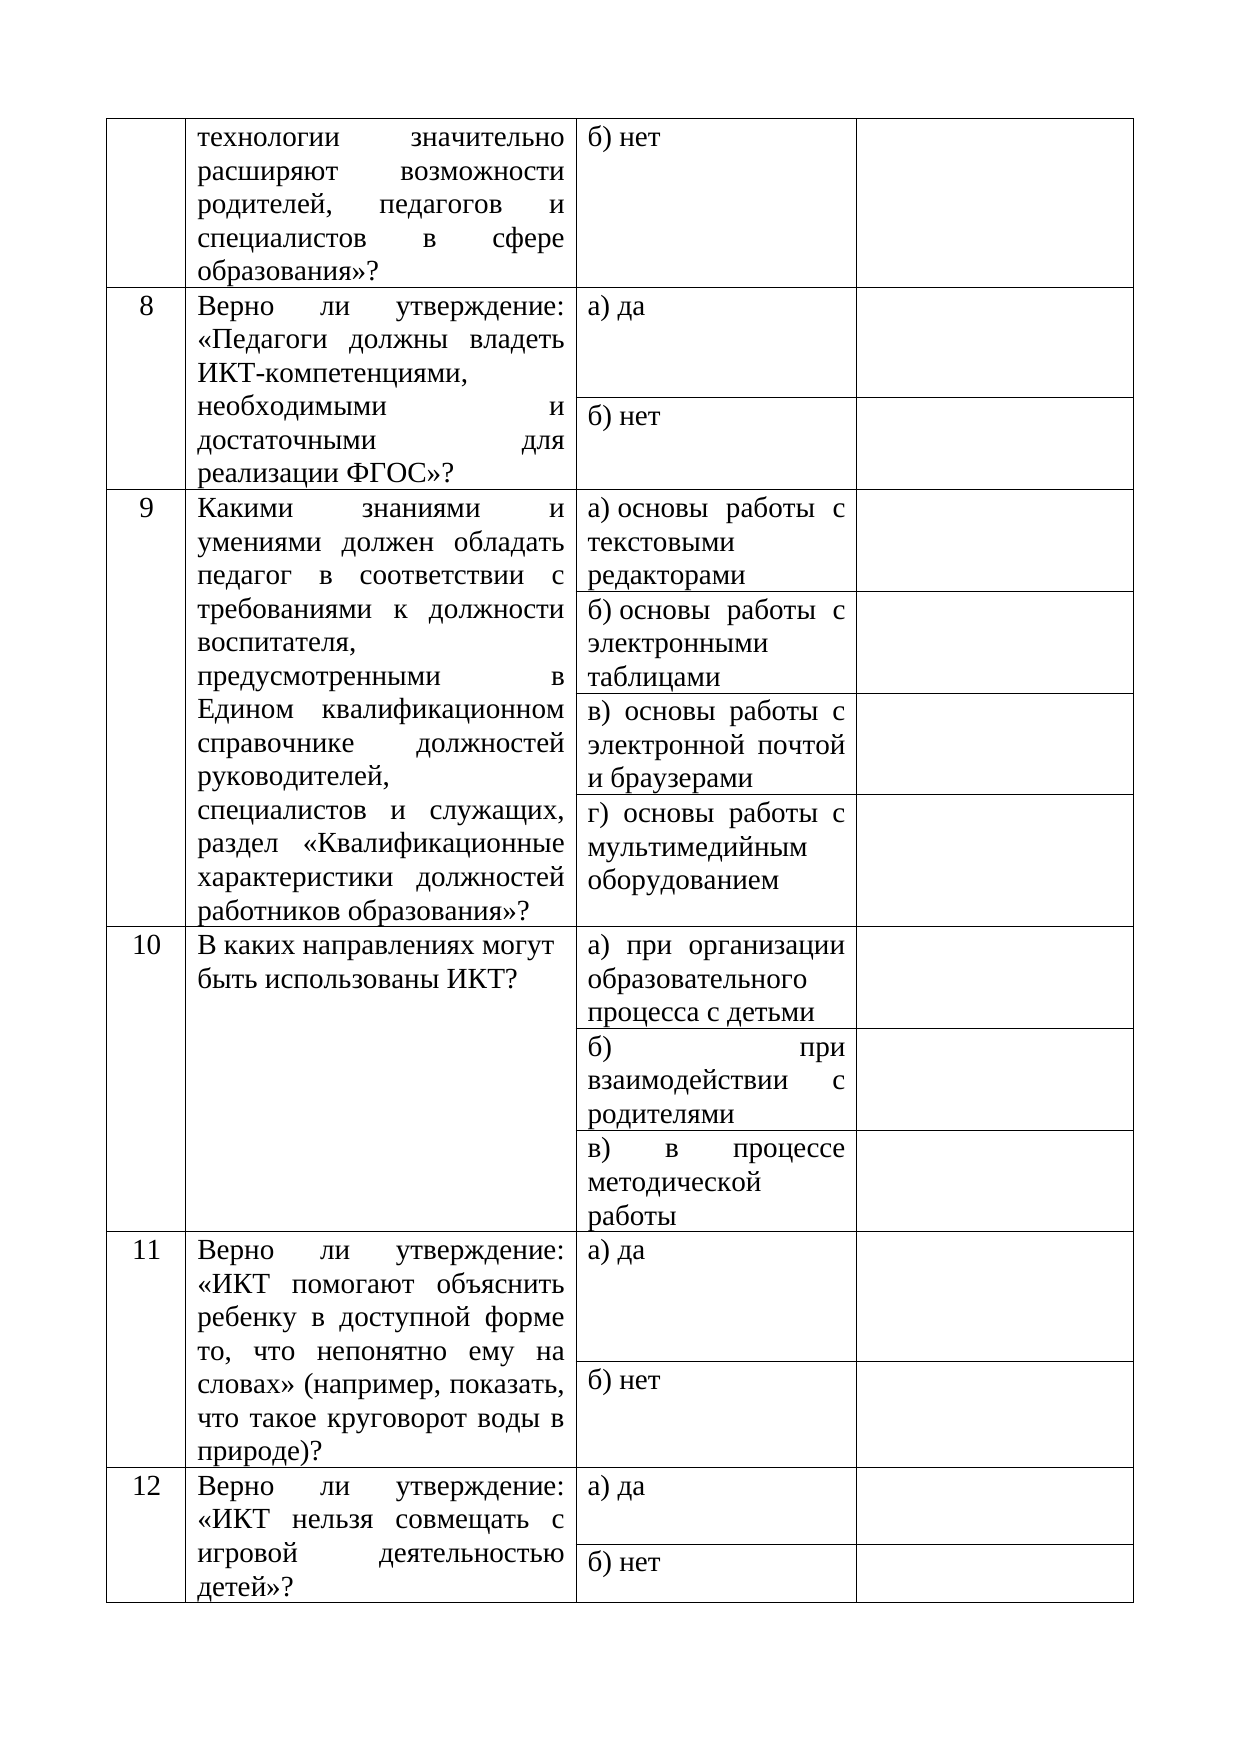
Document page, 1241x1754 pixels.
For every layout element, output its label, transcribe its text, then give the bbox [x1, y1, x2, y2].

table_cell Верно ли утверждение: «ИКТ нельзя совмещать с игровой деятельностью детей»? [186, 1468, 576, 1602]
table_cell б) основы работы с электронными таблицами [577, 592, 856, 692]
table_cell Верно ли утверждение: «Педагоги должны владеть ИКТ-компетенциями, необходимыми и достаточными для реализации ФГОС»? [186, 288, 576, 489]
table_cell а) основы работы с текстовыми редакторами [577, 490, 856, 591]
table_cell [857, 1232, 1133, 1361]
table_cell а) да [577, 1468, 856, 1543]
table_cell [857, 1468, 1133, 1543]
table_cell [857, 1131, 1133, 1231]
table_cell [857, 490, 1133, 591]
table_cell [857, 1362, 1133, 1467]
table_cell а) при организации образовательного процесса с детьми [577, 927, 856, 1028]
table_cell [857, 795, 1133, 926]
table_cell 12 [107, 1468, 185, 1602]
table_cell [857, 694, 1133, 794]
table_cell в) в процессе методической работы [577, 1131, 856, 1231]
table_cell 11 [107, 1232, 185, 1467]
table_cell а) да [577, 1232, 856, 1361]
table_cell [857, 1029, 1133, 1129]
table_cell [857, 288, 1133, 397]
table_cell в) основы работы с электронной почтой и браузерами [577, 694, 856, 794]
table_cell [857, 927, 1133, 1028]
table_cell б) нет [577, 1545, 856, 1602]
table_cell 10 [107, 927, 185, 1231]
table_cell В каких направлениях могут быть использованы ИКТ? [186, 927, 576, 1231]
table_cell б) нет [577, 1362, 856, 1467]
table_cell г) основы работы с мультимедийным оборудованием [577, 795, 856, 926]
table_cell Какими знаниями и умениями должен обладать педагог в соответствии с требованиями к должности воспитателя, предусмотренными в Едином квалификационном справочнике должностей руководителей, специалистов и служащих, раздел «Квалификационные характеристики должностей работников образования»? [186, 490, 576, 926]
table_cell [857, 398, 1133, 489]
table_cell 9 [107, 490, 185, 926]
table_cell б) нет [577, 398, 856, 489]
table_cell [186, 119, 576, 287]
table_cell Верно ли утверждение: «ИКТ помогают объяснить ребенку в доступной форме то, что непонятно ему на словах» (например, показать, что такое круговорот воды в природе)? [186, 1232, 576, 1467]
table_cell а) да [577, 288, 856, 397]
table_cell б) нет [577, 119, 856, 287]
table_cell 8 [107, 288, 185, 489]
table_cell [857, 119, 1133, 287]
table_cell б) при взаимодействии с родителями [577, 1029, 856, 1129]
table_cell 7 [107, 119, 185, 287]
table_cell [857, 592, 1133, 692]
table_cell [857, 1545, 1133, 1602]
